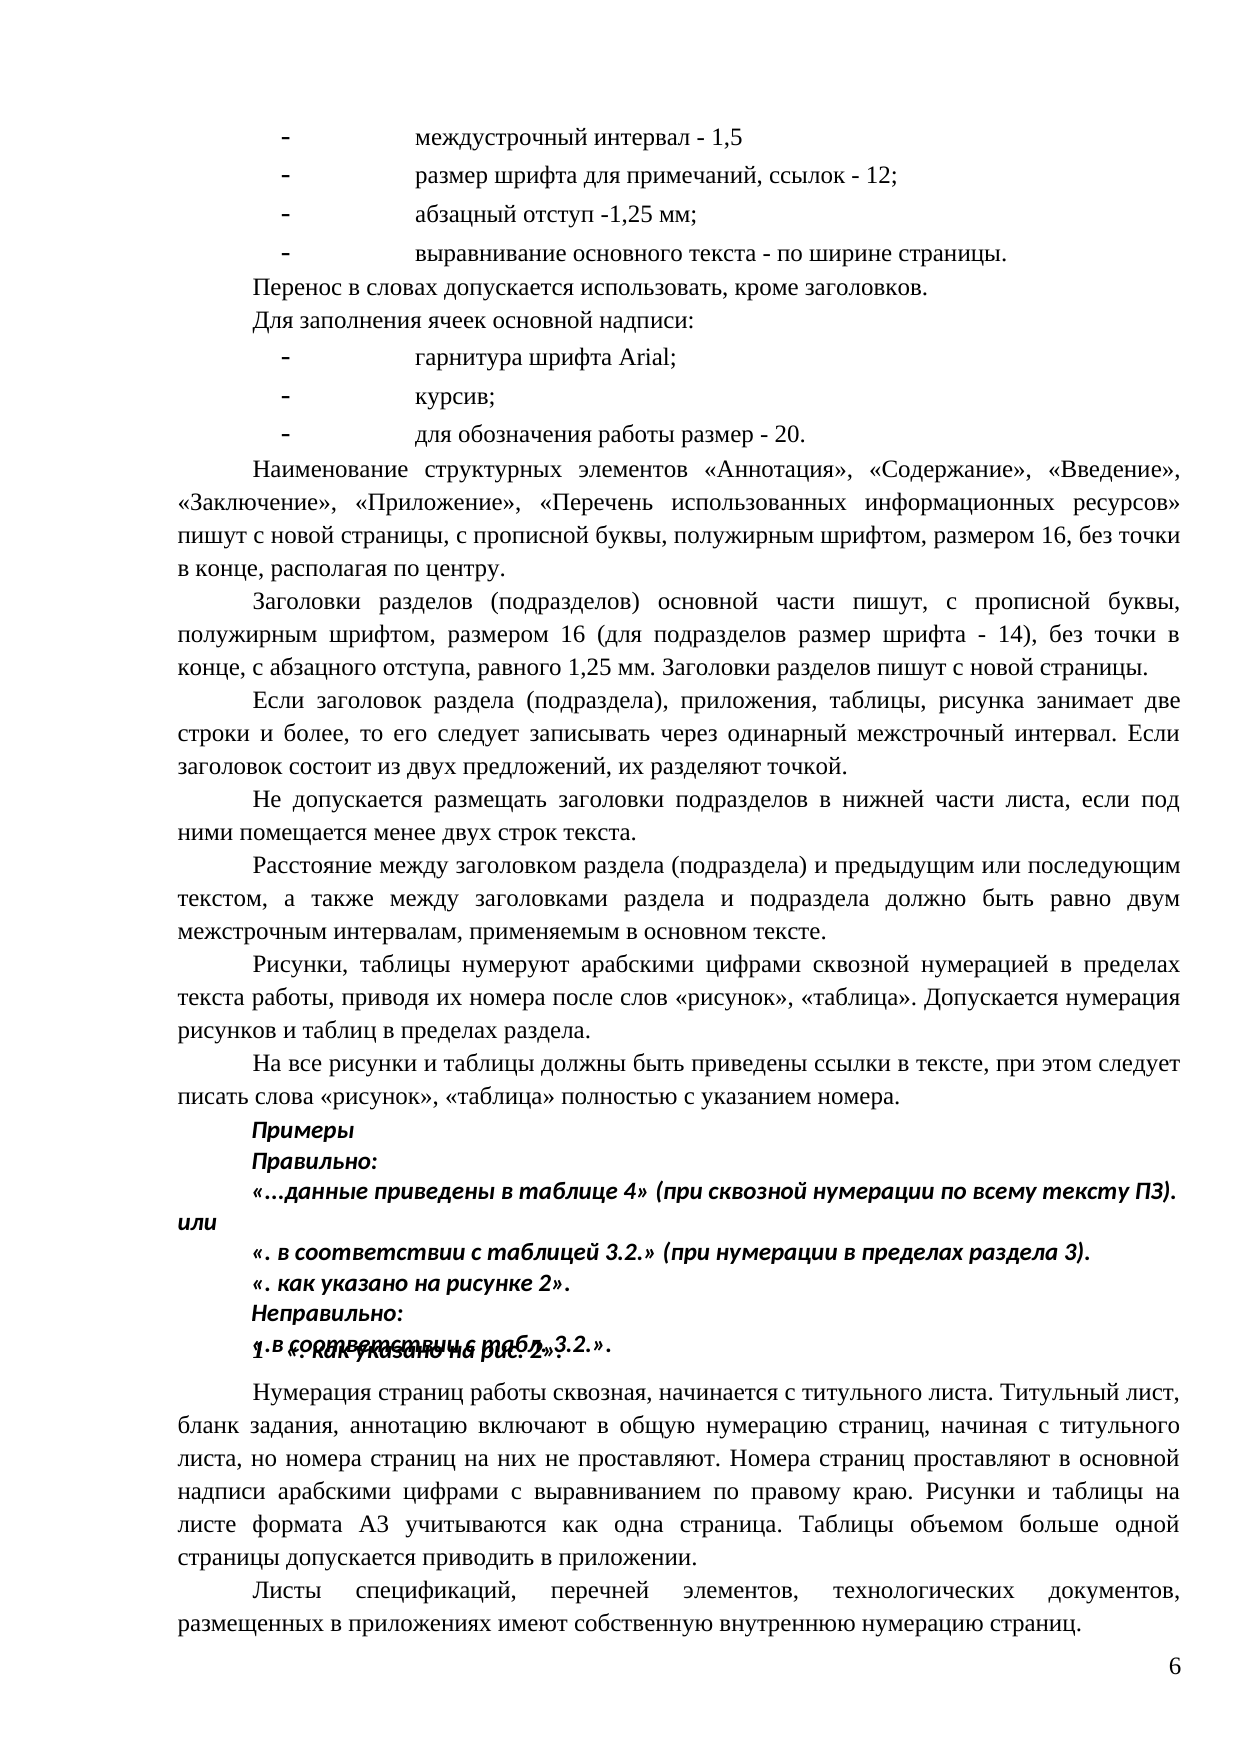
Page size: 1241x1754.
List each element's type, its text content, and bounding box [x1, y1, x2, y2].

text На все рисунки и таблицы должны быть приведены ссылки в тексте, при этом следует писать слова «рисунок», «таблица» полностью с указанием номера. [177, 1048, 1181, 1110]
text Нумерация страниц работы сквозная, начинается с титульного листа. Титульный лист, бланк задания, аннотацию включают в общую нумерацию страниц, начиная с титульного листа, но номера страниц на них не проставляют. Номера страниц проставляют в основной надписи арабскими цифрами с выравниванием по правому краю. Рисунки и таблицы на листе формата А3 учитываются как одна страница. Таблицы объемом больше одной страницы допускается приводить в приложении. [177, 1377, 1181, 1571]
text Примеры [177, 1114, 1181, 1145]
list курсив; [281, 377, 1181, 410]
text Не допускается размещать заголовки подразделов в нижней части листа, если под ними помещается менее двух строк текста. [177, 784, 1181, 846]
list междустрочный интервал - 1,5 [281, 118, 1181, 152]
text Наименование структурных элементов «Аннотация», «Содержание», «Введение», «Заключение», «Приложение», «Перечень использованных информационных ресурсов» пишут с новой страницы, с прописной буквы, полужирным шрифтом, размером 16, без точки в конце, располагая по центру. [177, 454, 1181, 582]
text Расстояние между заголовком раздела (подраздела) и предыдущим или последующим текстом, а также между заголовками раздела и подраздела должно быть равно двум межстрочным интервалам, применяемым в основном тексте. [177, 850, 1181, 945]
list размер шрифта для примечаний, ссылок - 12; [281, 157, 1181, 190]
text Для заполнения ячеек основной надписи: [177, 305, 1181, 334]
text Правильно: [177, 1145, 1181, 1175]
list гарнитура шрифта Arial; [281, 338, 1181, 372]
text Рисунки, таблицы нумеруют арабскими цифрами сквозной нумерацией в пределах текста работы, приводя их номера после слов «рисунок», «таблица». Допускается нумерация рисунков и таблиц в пределах раздела. [177, 949, 1181, 1044]
list для обозначения работы размер - 20. [281, 415, 1181, 449]
list выравнивание основного текста - по ширине страницы. [281, 234, 1181, 267]
text Неправильно: [177, 1297, 1181, 1328]
text «. как указано на рисунке 2». [177, 1267, 1181, 1297]
list абзацный отступ -1,25 мм; [281, 195, 1181, 229]
text «...данные приведены в таблице 4» (при сквозной нумерации по всему тексту ПЗ). или [177, 1175, 1181, 1236]
text «.в соответствии с табл. 3.2.». [177, 1328, 1181, 1358]
text Листы спецификаций, перечней элементов, технологических документов, размещенных в приложениях имеют собственную внутреннюю нумерацию страниц. [177, 1575, 1181, 1637]
text Перенос в словах допускается использовать, кроме заголовков. [177, 272, 1181, 301]
text Заголовки разделов (подразделов) основной части пишут, с прописной буквы, полужирным шрифтом, размером 16 (для подразделов размер шрифта - 14), без точки в конце, с абзацного отступа, равного 1,25 мм. Заголовки разделов пишут с новой страницы. [177, 586, 1181, 681]
text «. в соответствии с таблицей 3.2.» (при нумерации в пределах раздела 3). [177, 1236, 1181, 1267]
text Если заголовок раздела (подраздела), приложения, таблицы, рисунка занимает две строки и более, то его следует записывать через одинарный межстрочный интервал. Если заголовок состоит из двух предложений, их разделяют точкой. [177, 685, 1181, 780]
